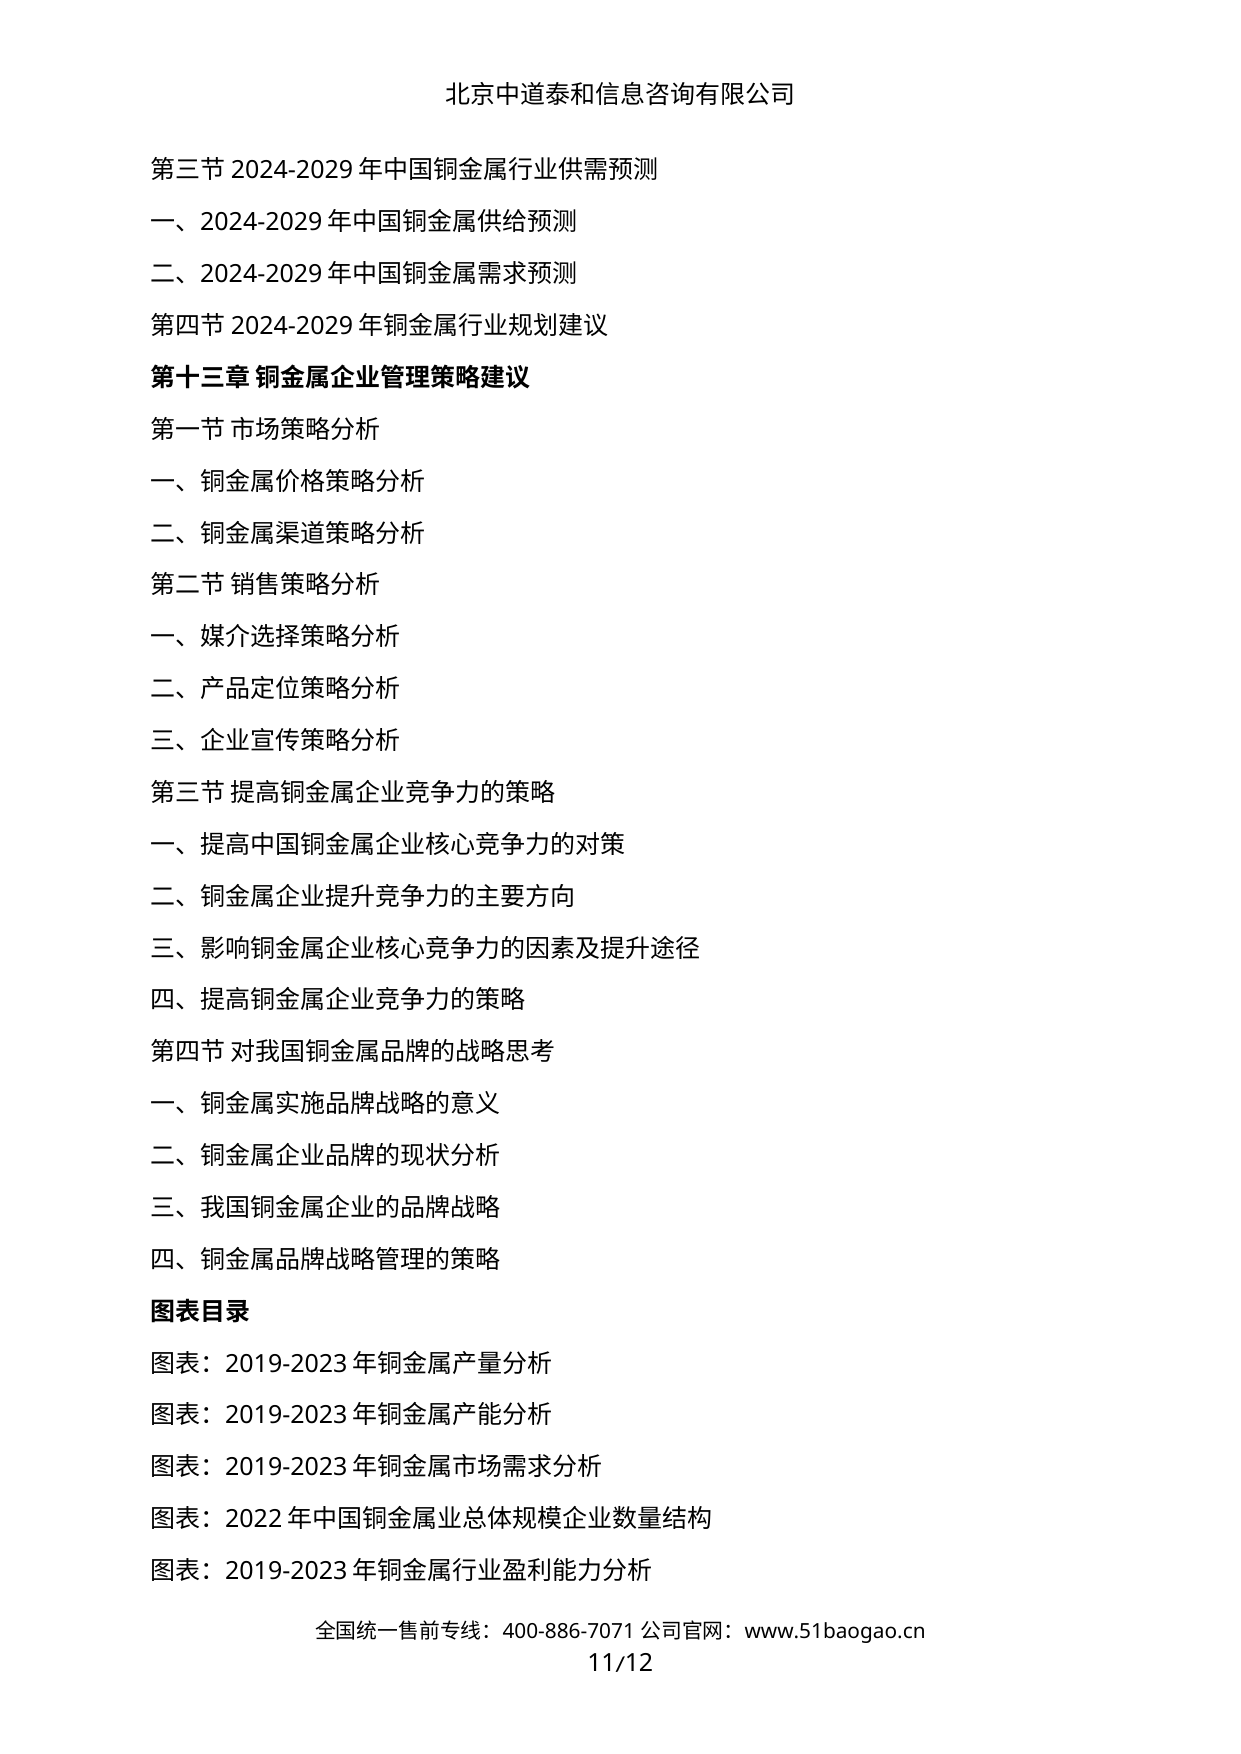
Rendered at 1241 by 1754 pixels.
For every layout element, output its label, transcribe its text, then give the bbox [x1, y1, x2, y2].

text 二、产品定位策略分析 [150, 669, 1090, 705]
text 图表：2019-2023年铜金属行业盈利能力分析 [150, 1551, 1090, 1587]
text 图表目录 [150, 1291, 1090, 1327]
text 二、2024-2029年中国铜金属需求预测 [150, 254, 1090, 290]
text 一、提高中国铜金属企业核心竞争力的对策 [150, 824, 1090, 861]
text 四、提高铜金属企业竞争力的策略 [150, 980, 1090, 1016]
text 一、媒介选择策略分析 [150, 617, 1090, 653]
text 二、铜金属渠道策略分析 [150, 513, 1090, 549]
text 第十三章 铜金属企业管理策略建议 [150, 357, 1090, 394]
text 图表：2019-2023年铜金属产能分析 [150, 1395, 1090, 1431]
text 一、铜金属价格策略分析 [150, 461, 1090, 497]
text 图表：2019-2023年铜金属产量分析 [150, 1343, 1090, 1379]
text 一、铜金属实施品牌战略的意义 [150, 1084, 1090, 1120]
text 二、铜金属企业品牌的现状分析 [150, 1136, 1090, 1172]
text 一、2024-2029年中国铜金属供给预测 [150, 202, 1090, 238]
text 三、我国铜金属企业的品牌战略 [150, 1187, 1090, 1224]
text 四、铜金属品牌战略管理的策略 [150, 1239, 1090, 1276]
text 第一节 市场策略分析 [150, 409, 1090, 446]
text 三、企业宣传策略分析 [150, 721, 1090, 757]
text 二、铜金属企业提升竞争力的主要方向 [150, 876, 1090, 912]
text 第二节 销售策略分析 [150, 565, 1090, 601]
text 第三节 2024-2029年中国铜金属行业供需预测 [150, 150, 1090, 186]
text 第四节 对我国铜金属品牌的战略思考 [150, 1032, 1090, 1068]
text 第四节 2024-2029年铜金属行业规划建议 [150, 306, 1090, 342]
text 第三节 提高铜金属企业竞争力的策略 [150, 772, 1090, 809]
text 图表：2019-2023年铜金属市场需求分析 [150, 1447, 1090, 1483]
text 三、影响铜金属企业核心竞争力的因素及提升途径 [150, 928, 1090, 964]
text 图表：2022年中国铜金属业总体规模企业数量结构 [150, 1499, 1090, 1535]
